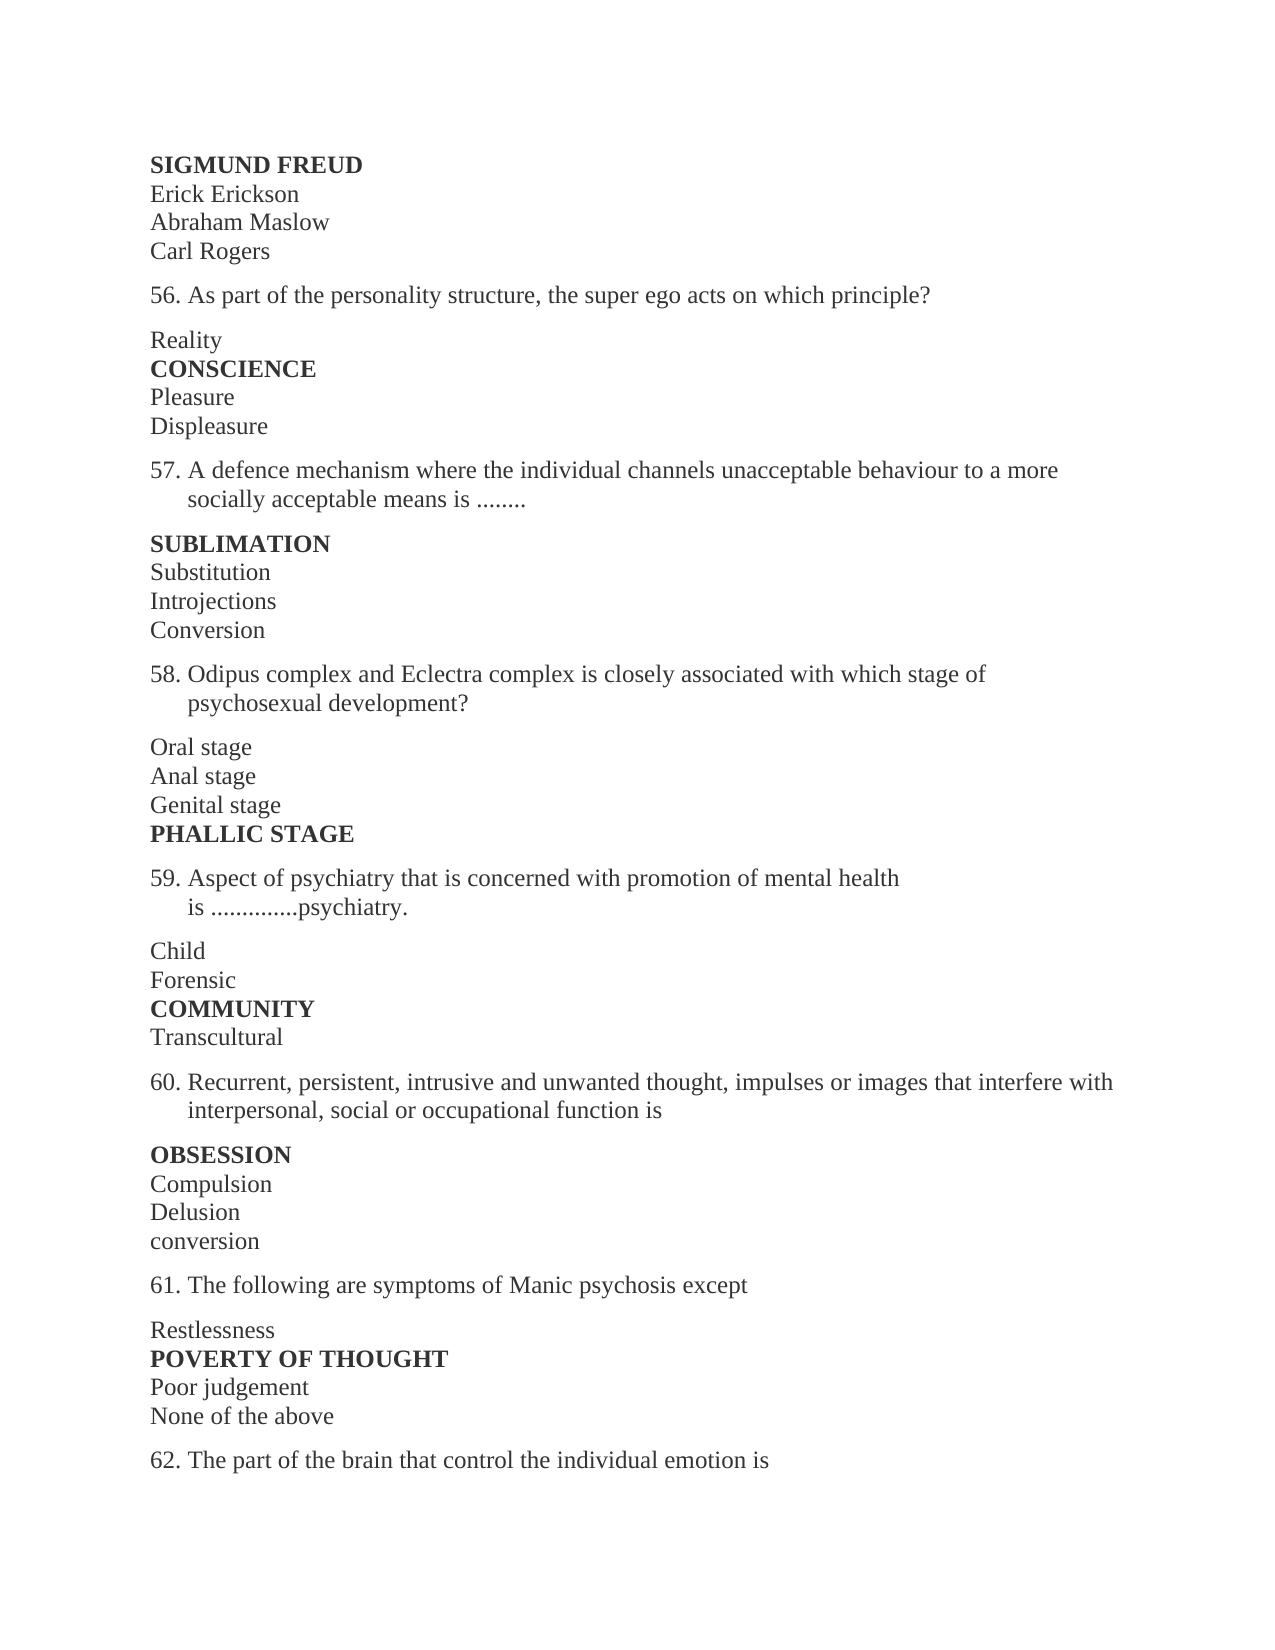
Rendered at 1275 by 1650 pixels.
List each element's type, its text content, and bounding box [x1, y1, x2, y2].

list Aspect of psychiatry that is concerned with promotion of mental health is ..............psychiatry. [150, 863, 1125, 921]
text Restlessness POVERTY OF THOUGHT Poor judgement None of the above [150, 1315, 1125, 1430]
text Oral stage Anal stage Genital stage PHALLIC STAGE [150, 732, 1125, 847]
list Recurrent, persistent, intrusive and unwanted thought, impulses or images that interfere with interpersonal, social or occupational function is [150, 1067, 1125, 1124]
text OBSESSION Compulsion Delusion conversion [150, 1140, 1125, 1255]
list Odipus complex and Eclectra complex is closely associated with which stage of psychosexual development? [150, 659, 1125, 717]
list A defence mechanism where the individual channels unacceptable behaviour to a more socially acceptable means is ........ [150, 456, 1125, 513]
text SUBLIMATION Substitution Introjections Conversion [150, 529, 1125, 644]
list The following are symptoms of Manic psychosis except [150, 1271, 1125, 1299]
text SIGMUND FREUD Erick Erickson Abraham Maslow Carl Rogers [150, 150, 1125, 265]
list The part of the brain that control the individual emotion is [150, 1446, 1125, 1474]
text Child Forensic COMMUNITY Transcultural [150, 936, 1125, 1051]
text Reality CONSCIENCE Pleasure Displeasure [150, 325, 1125, 440]
list As part of the personality structure, the super ego acts on which principle? [150, 281, 1125, 309]
